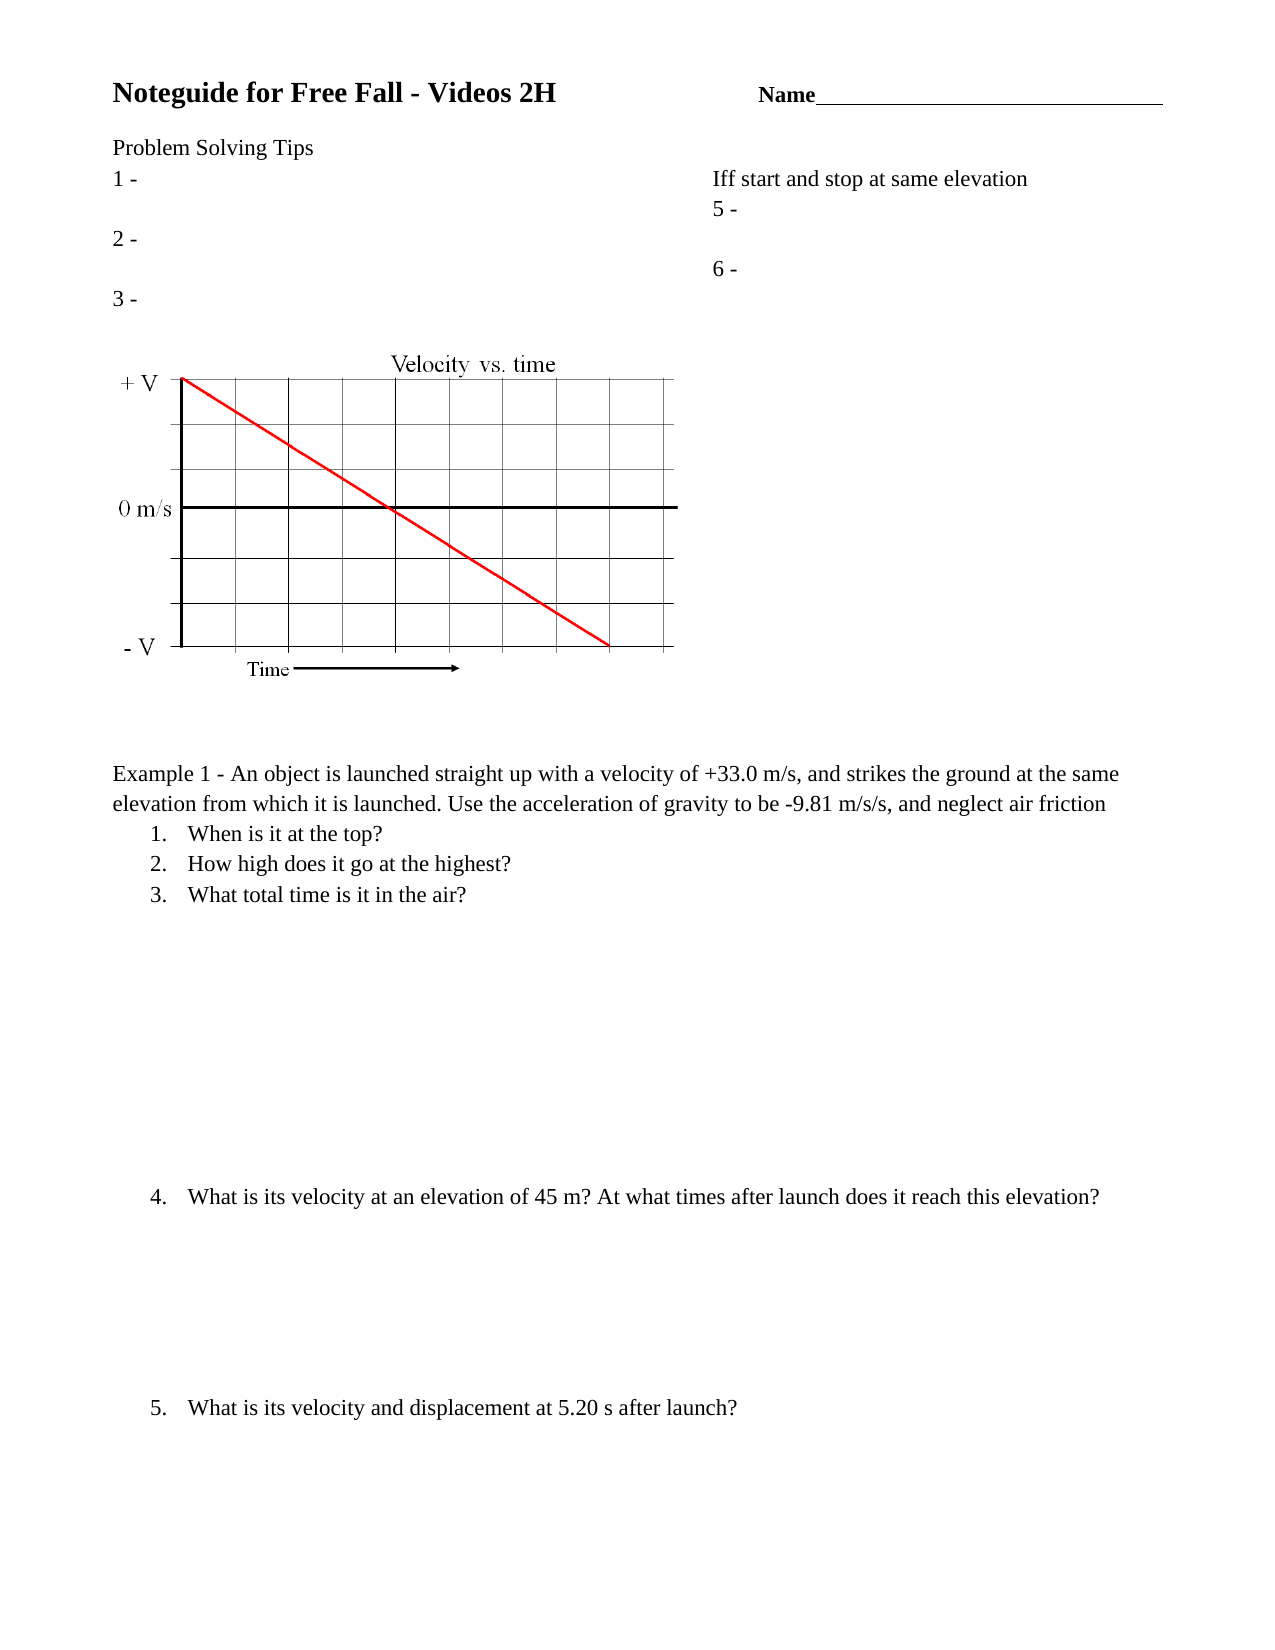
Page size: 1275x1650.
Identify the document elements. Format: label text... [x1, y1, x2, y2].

list When is it at the top? [150, 820, 1162, 847]
text Noteguide for Free Fall - Videos 2H Name [112, 75, 1162, 108]
text 5 - [112, 195, 1162, 221]
text 3 - [112, 285, 1162, 312]
text Problem Solving Tips [112, 134, 1162, 161]
list What is its velocity at an elevation of 45 m? At what times after launch does it reach this elevation? [150, 1183, 1162, 1209]
text Example 1 - An object is launched straight up with a velocity of +33.0 m/s, and strikes the ground at the same elevation from which it is launched. Use the acceleration of gravity to be -9.81 m/s/s, and neglect air friction [112, 760, 1162, 816]
text 1 - Iff start and stop at same elevation [112, 164, 1162, 191]
text 6 - [112, 255, 1162, 282]
list How high does it go at the highest? [150, 851, 1162, 877]
list What total time is it in the air? [150, 881, 1162, 907]
picture [112, 345, 686, 696]
list What is its velocity and displacement at 5.20 s after launch? [150, 1394, 1162, 1421]
text 2 - [112, 225, 1162, 251]
